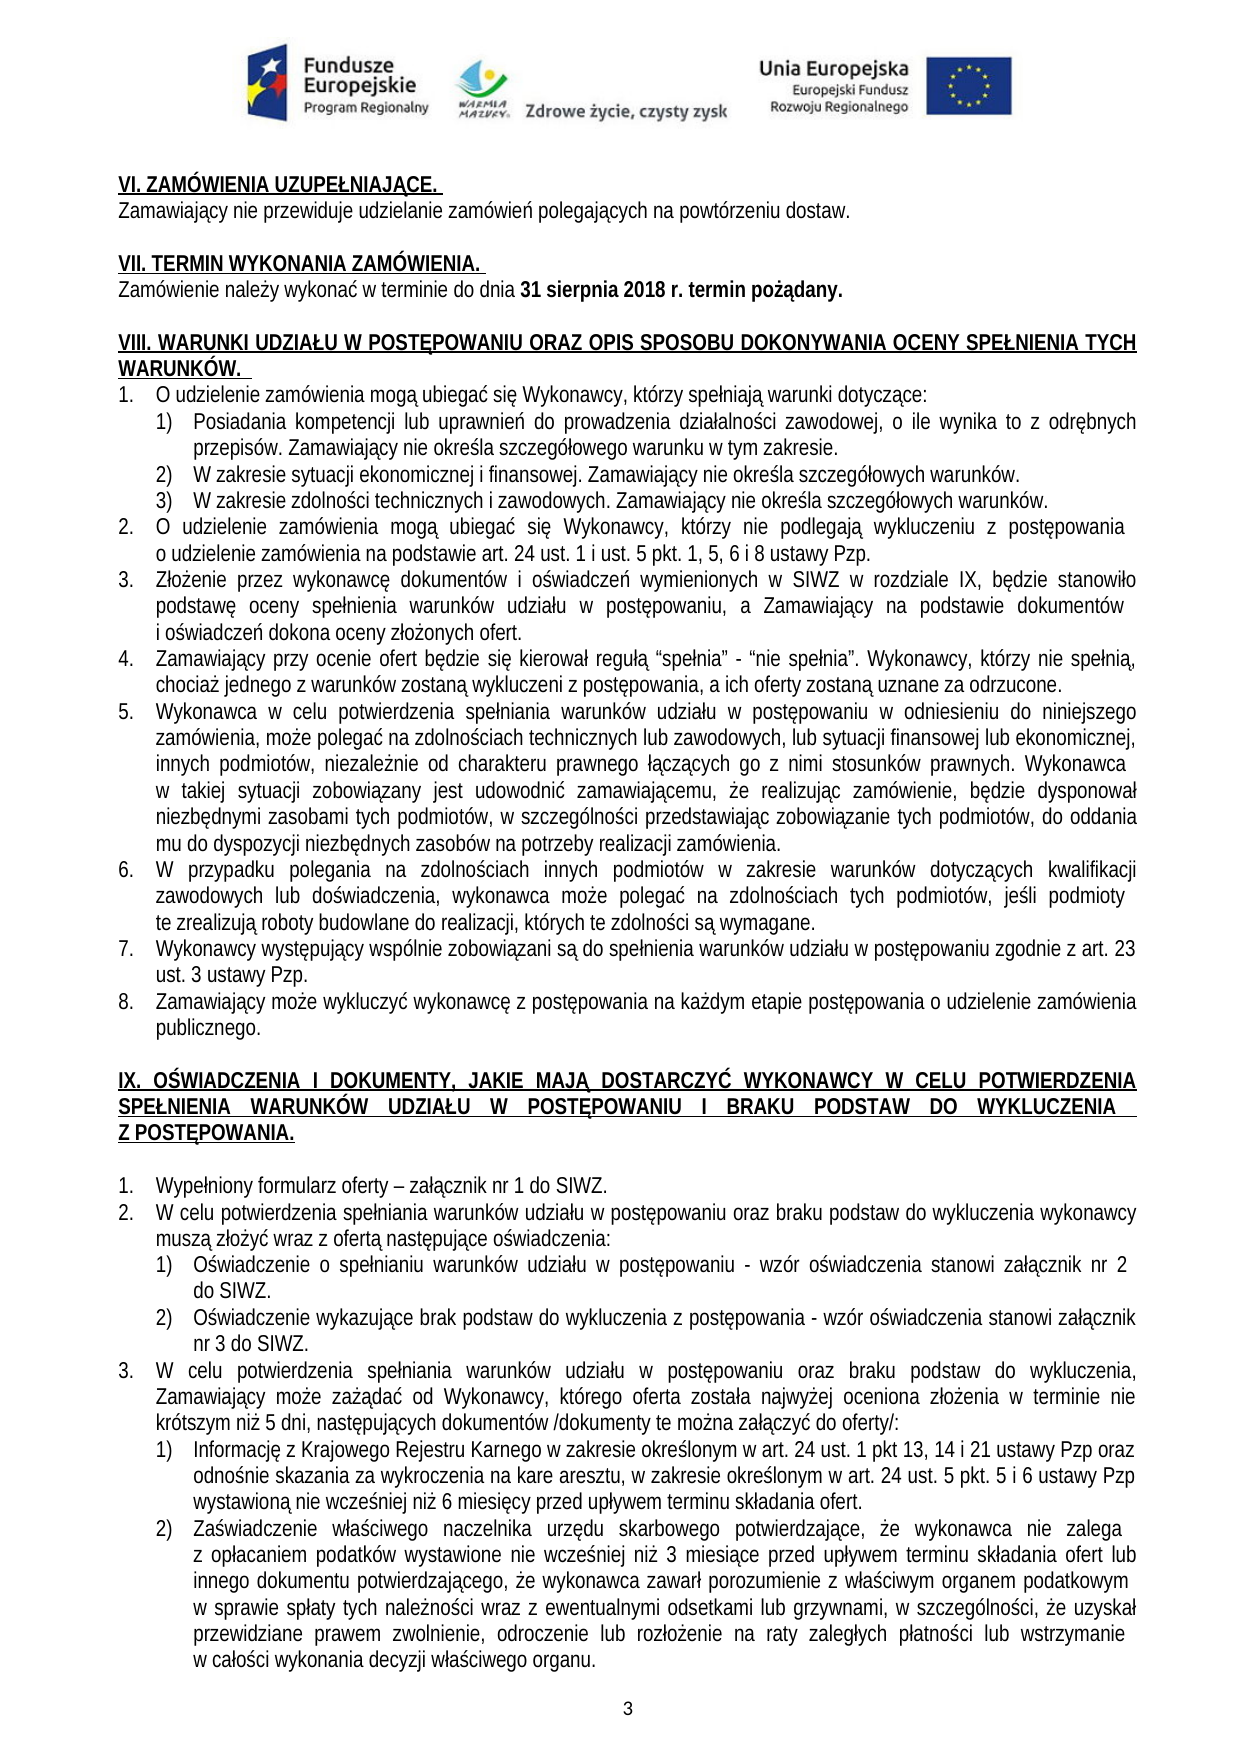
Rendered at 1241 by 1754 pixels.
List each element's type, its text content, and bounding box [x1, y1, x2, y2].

list W celu potwierdzenia spełniania warunków udziału w postępowaniu oraz braku podstaw do wykluczenia wykonawcy muszą złożyć wraz z ofertą następujące oświadczenia: [118, 1198, 1137, 1251]
list Zamawiający przy ocenie ofert będzie się kierował regułą “spełnia” - “nie spełnia”. Wykonawcy, którzy nie spełnią, chociaż jednego z warunków zostaną wykluczeni z postępowania, a ich oferty zostaną uznane za odrzucone. [118, 645, 1137, 698]
picture [232, 37, 1023, 130]
list Wykonawcy występujący wspólnie zobowiązani są do spełnienia warunków udziału w postępowaniu zgodnie z art. 23 ust. 3 ustawy Pzp. [118, 935, 1137, 988]
text IX. OŚWIADCZENIA I DOKUMENTY, JAKIE MAJĄ DOSTARCZYĆ WYKONAWCY W CELU POTWIERDZENIA SPEŁNIENIA WARUNKÓW UDZIAŁU W POSTĘPOWANIU I BRAKU PODSTAW DO WYKLUCZENIA Z POSTĘPOWANIA. [118, 1091, 1137, 1116]
list Informację z Krajowego Rejestru Karnego w zakresie określonym w art. 24 ust. 1 pkt 13, 14 i 21 ustawy Pzp oraz odnośnie skazania za wykroczenia na kare aresztu, w zakresie określonym w art. 24 ust. 5 pkt. 5 i 6 ustawy Pzp wystawioną nie wcześniej niż 6 miesięcy przed upływem terminu składania ofert. [156, 1436, 1137, 1515]
text VIII. WARUNKI UDZIAŁU W POSTĘPOWANIU ORAZ OPIS SPOSOBU DOKONYWANIA OCENY SPEŁNIENIA TYCH WARUNKÓW. [118, 353, 1137, 381]
list W zakresie sytuacji ekonomicznej i finansowej. Zamawiający nie określa szczegółowych warunków. [156, 461, 1137, 487]
list Posiadania kompetencji lub uprawnień do prowadzenia działalności zawodowej, o ile wynika to z odrębnych przepisów. Zamawiający nie określa szczegółowego warunku w tym zakresie. [156, 408, 1137, 461]
list Złożenie przez wykonawcę dokumentów i oświadczeń wymienionych w SIWZ w rozdziale IX, będzie stanowiło podstawę oceny spełnienia warunków udziału w postępowaniu, a Zamawiający na podstawie dokumentów i oświadczeń dokona oceny złożonych ofert. [118, 566, 1137, 645]
list W zakresie zdolności technicznych i zawodowych. Zamawiający nie określa szczegółowych warunków. [156, 487, 1137, 513]
list O udzielenie zamówienia mogą ubiegać się Wykonawcy, którzy spełniają warunki dotyczące: [118, 381, 1137, 408]
text Zamawiający nie przewiduje udzielanie zamówień polegających na powtórzeniu dostaw. [118, 197, 1137, 223]
text VIII. WARUNKI UDZIAŁU W POSTĘPOWANIU ORAZ OPIS SPOSOBU DOKONYWANIA OCENY SPEŁNIENIA TYCH WARUNKÓW. [118, 329, 1137, 351]
text VI. ZAMÓWIENIA UZUPEŁNIAJĄCE. [118, 171, 1137, 197]
list Zamawiający może wykluczyć wykonawcę z postępowania na każdym etapie postępowania o udzielenie zamówienia publicznego. [118, 988, 1137, 1040]
list W przypadku polegania na zdolnościach innych podmiotów w zakresie warunków dotyczących kwalifikacji zawodowych lub doświadczenia, wykonawca może polegać na zdolnościach tych podmiotów, jeśli podmioty te zrealizują roboty budowlane do realizacji, których te zdolności są wymagane. [118, 856, 1137, 935]
list Zaświadczenie właściwego naczelnika urzędu skarbowego potwierdzające, że wykonawca nie zalega z opłacaniem podatków wystawione nie wcześniej niż 3 miesiące przed upływem terminu składania ofert lub innego dokumentu potwierdzającego, że wykonawca zawarł porozumienie z właściwym organem podatkowym w sprawie spłaty tych należności wraz z ewentualnymi odsetkami lub grzywnami, w szczególności, że uzyskał przewidziane prawem zwolnienie, odroczenie lub rozłożenie na raty zaległych płatności lub wstrzymanie w całości wykonania decyzji właściwego organu. [156, 1515, 1137, 1673]
list W celu potwierdzenia spełniania warunków udziału w postępowaniu oraz braku podstaw do wykluczenia, Zamawiający może zażądać od Wykonawcy, którego oferta została najwyżej oceniona złożenia w terminie nie krótszym niż 5 dni, następujących dokumentów /dokumenty te można załączyć do oferty/: [118, 1357, 1137, 1436]
text IX. OŚWIADCZENIA I DOKUMENTY, JAKIE MAJĄ DOSTARCZYĆ WYKONAWCY W CELU POTWIERDZENIA SPEŁNIENIA WARUNKÓW UDZIAŁU W POSTĘPOWANIU I BRAKU PODSTAW DO WYKLUCZENIA Z POSTĘPOWANIA. [118, 1117, 1137, 1146]
list Oświadczenie o spełnianiu warunków udziału w postępowaniu - wzór oświadczenia stanowi załącznik nr 2 do SIWZ. [156, 1251, 1137, 1304]
list Wykonawca w celu potwierdzenia spełniania warunków udziału w postępowaniu w odniesieniu do niniejszego zamówienia, może polegać na zdolnościach technicznych lub zawodowych, lub sytuacji finansowej lub ekonomicznej, innych podmiotów, niezależnie od charakteru prawnego łączących go z nimi stosunków prawnych. Wykonawca w takiej sytuacji zobowiązany jest udowodnić zamawiającemu, że realizując zamówienie, będzie dysponował niezbędnymi zasobami tych podmiotów, w szczególności przedstawiając zobowiązanie tych podmiotów, do oddania mu do dyspozycji niezbędnych zasobów na potrzeby realizacji zamówienia. [118, 698, 1137, 856]
text IX. OŚWIADCZENIA I DOKUMENTY, JAKIE MAJĄ DOSTARCZYĆ WYKONAWCY W CELU POTWIERDZENIA SPEŁNIENIA WARUNKÓW UDZIAŁU W POSTĘPOWANIU I BRAKU PODSTAW DO WYKLUCZENIA Z POSTĘPOWANIA. [118, 1067, 1137, 1089]
list Wypełniony formularz oferty – załącznik nr 1 do SIWZ. [118, 1172, 1137, 1198]
list Oświadczenie wykazujące brak podstaw do wykluczenia z postępowania - wzór oświadczenia stanowi załącznik nr 3 do SIWZ. [156, 1304, 1137, 1357]
list O udzielenie zamówienia mogą ubiegać się Wykonawcy, którzy nie podlegają wykluczeniu z postępowania o udzielenie zamówienia na podstawie art. 24 ust. 1 i ust. 5 pkt. 1, 5, 6 i 8 ustawy Pzp. [118, 513, 1137, 566]
text VII. TERMIN WYKONANIA ZAMÓWIENIA. [118, 250, 1137, 276]
text Zamówienie należy wykonać w terminie do dnia 31 sierpnia 2018 r. termin pożądany. [118, 276, 1137, 302]
